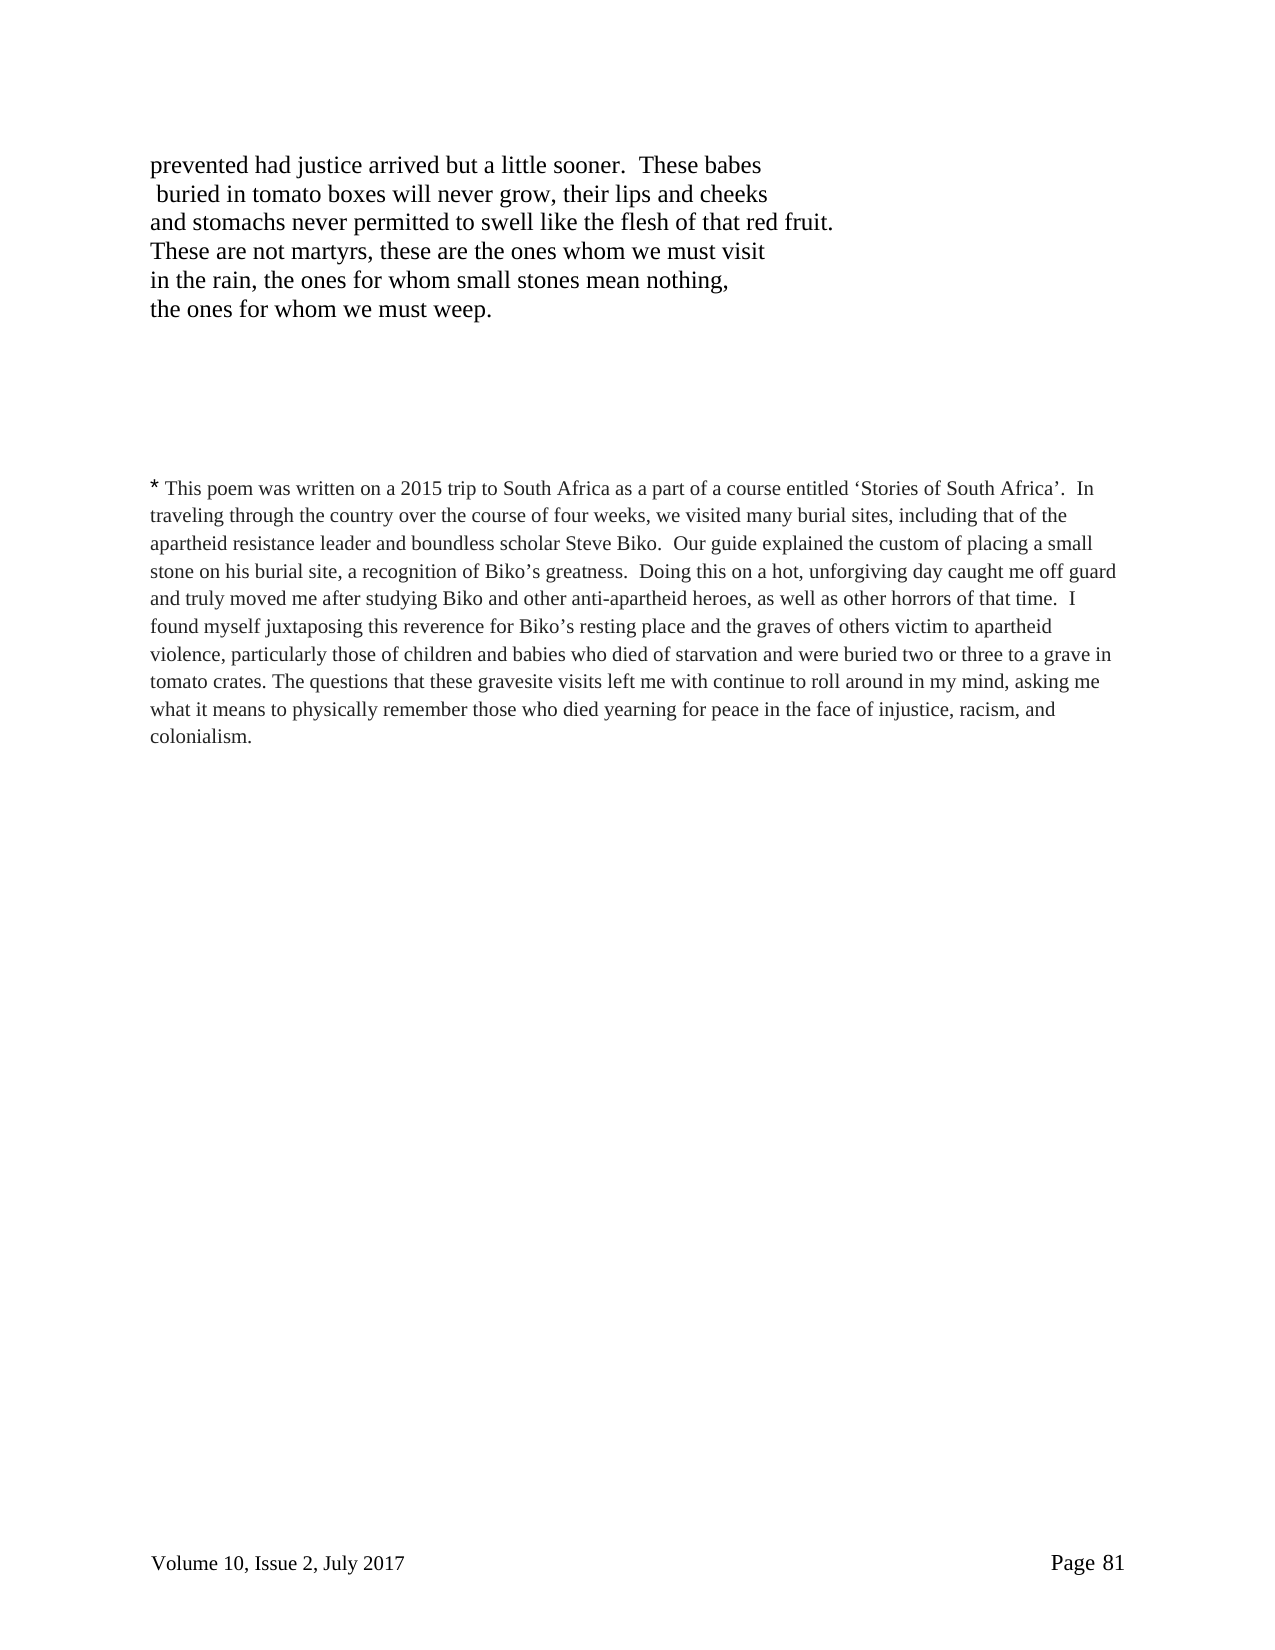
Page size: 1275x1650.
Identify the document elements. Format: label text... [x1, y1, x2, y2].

text These are not martyrs, these are the ones whom we must visit [150, 236, 1125, 265]
text prevented had justice arrived but a little sooner. These babes [150, 150, 1125, 179]
text buried in tomato boxes will never grow, their lips and cheeks [150, 179, 1125, 207]
text the ones for whom we must weep. [150, 294, 1125, 322]
text * This poem was written on a 2015 trip to South Africa as a part of a course entitled ‘Stories of South Africa’. In traveling through the country over the course of four weeks, we visited many burial sites, including that of the apartheid resistance leader and boundless scholar Steve Biko. Our guide explained the custom of placing a small stone on his burial site, a recognition of Biko’s greatness. Doing this on a hot, unforgiving day caught me off guard and truly moved me after studying Biko and other anti-apartheid heroes, as well as other horrors of that time. I found myself juxtaposing this reverence for Biko’s resting place and the graves of others victim to apartheid violence, particularly those of children and babies who died of starvation and were buried two or three to a grave in tomato crates. The questions that these gravesite visits left me with continue to roll around in my mind, asking me what it means to physically remember those who died yearning for peace in the face of injustice, racism, and colonialism. [150, 473, 1125, 748]
text in the rain, the ones for whom small stones mean nothing, [150, 265, 1125, 294]
text and stomachs never permitted to swell like the flesh of that red fruit. [150, 207, 1125, 236]
